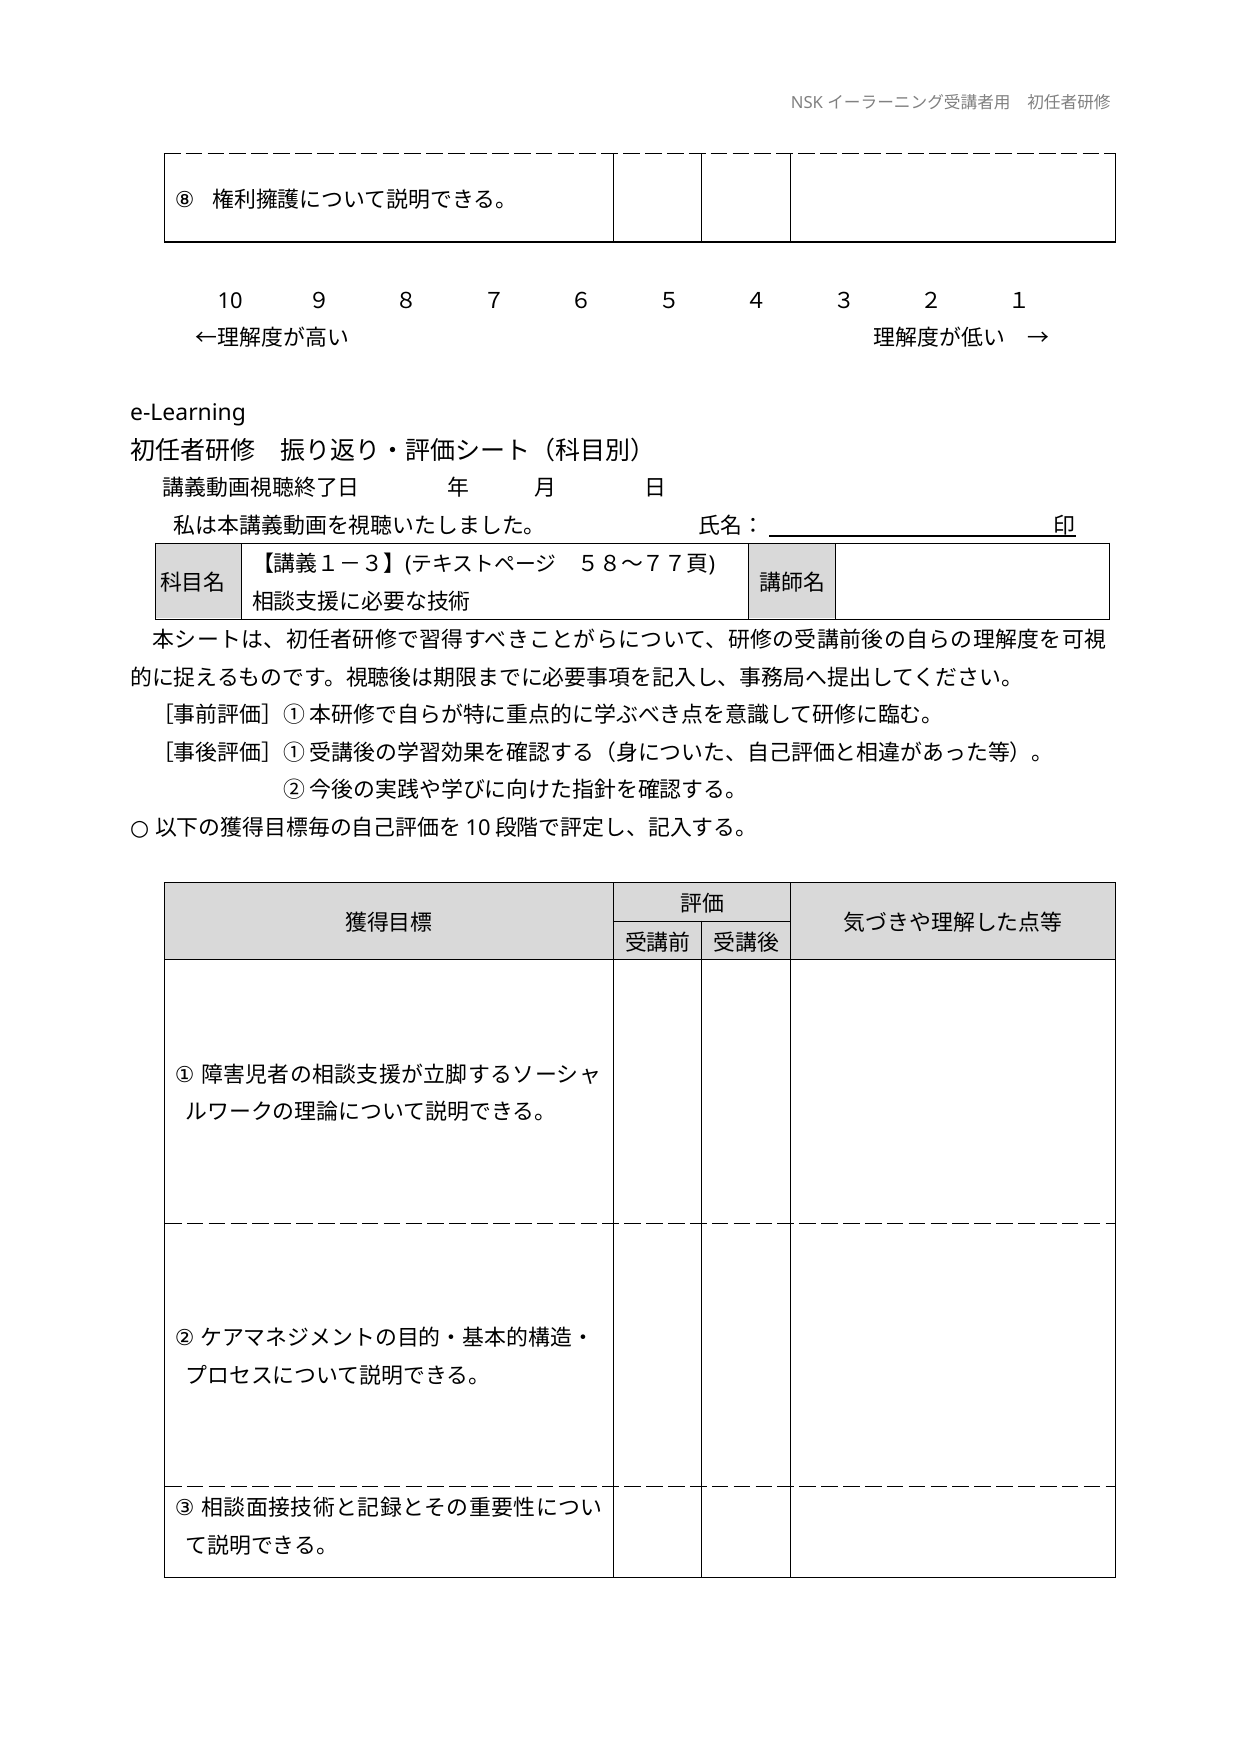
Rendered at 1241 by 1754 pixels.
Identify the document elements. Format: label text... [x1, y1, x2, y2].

table_cell [614, 153, 701, 241]
table_header 科目名 [156, 544, 241, 618]
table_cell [165, 1486, 613, 1577]
table_cell [702, 1223, 790, 1486]
table_cell [702, 960, 790, 1223]
table_cell [791, 1223, 1115, 1486]
table_header [836, 544, 1109, 618]
table_cell [614, 1486, 701, 1577]
text ② 今後の実践や学びに向けた指針を確認する。 [130, 769, 1110, 807]
table_cell ② ケアマネジメントの目的・基本的構造・プロセスについて説明できる。 [165, 1223, 613, 1486]
table_cell [791, 960, 1115, 1223]
table_cell 権利擁護について説明できる。 [165, 153, 613, 241]
text ○ 以下の獲得目標毎の自己評価を10段階で評定し、記入する。 [130, 807, 1110, 844]
table_cell [614, 1223, 701, 1486]
text ←理解度が高い 理解度が低い → [130, 317, 1110, 355]
text ［事後評価］① 受講後の学習効果を確認する（身についた、自己評価と相違があった等）。 [130, 732, 1110, 769]
table_cell 受講後 [702, 922, 790, 959]
table_cell [614, 960, 701, 1223]
table_cell [791, 153, 1115, 241]
table_header 評価 [614, 883, 790, 921]
text 私は本講義動画を視聴いたしました。 氏名： 印 [130, 505, 1110, 542]
text e-Learning [130, 392, 1110, 430]
table_cell [702, 1486, 790, 1577]
text ［事前評価］① 本研修で自らが特に重点的に学ぶべき点を意識して研修に臨む。 [130, 694, 1110, 732]
table_header 【講義１－３】(テキストページ ５８～７７頁) 相談支援に必要な技術 [242, 544, 748, 618]
text 10 ９ ８ ７ ６ ５ ４ ３ ２ １ [130, 280, 1110, 317]
table_header 気づきや理解した点等 [791, 883, 1115, 959]
table_cell [702, 153, 790, 241]
table_cell [791, 1486, 1115, 1577]
text 講義動画視聴終了日 年 月 日 [130, 467, 1110, 505]
text 初任者研修 振り返り・評価シート（科目別） [130, 430, 1110, 467]
table_header 獲得目標 [165, 883, 613, 959]
text 本シートは、初任者研修で習得すべきことがらについて、研修の受講前後の自らの理解度を可視的に捉えるものです。視聴後は期限までに必要事項を記入し、事務局へ提出してください。 [130, 619, 1110, 694]
table_cell 受講前 [614, 922, 701, 959]
table_cell ① 障害児者の相談支援が立脚するソーシャルワークの理論について説明できる。 [165, 960, 613, 1223]
table_header 講師名 [749, 544, 835, 618]
